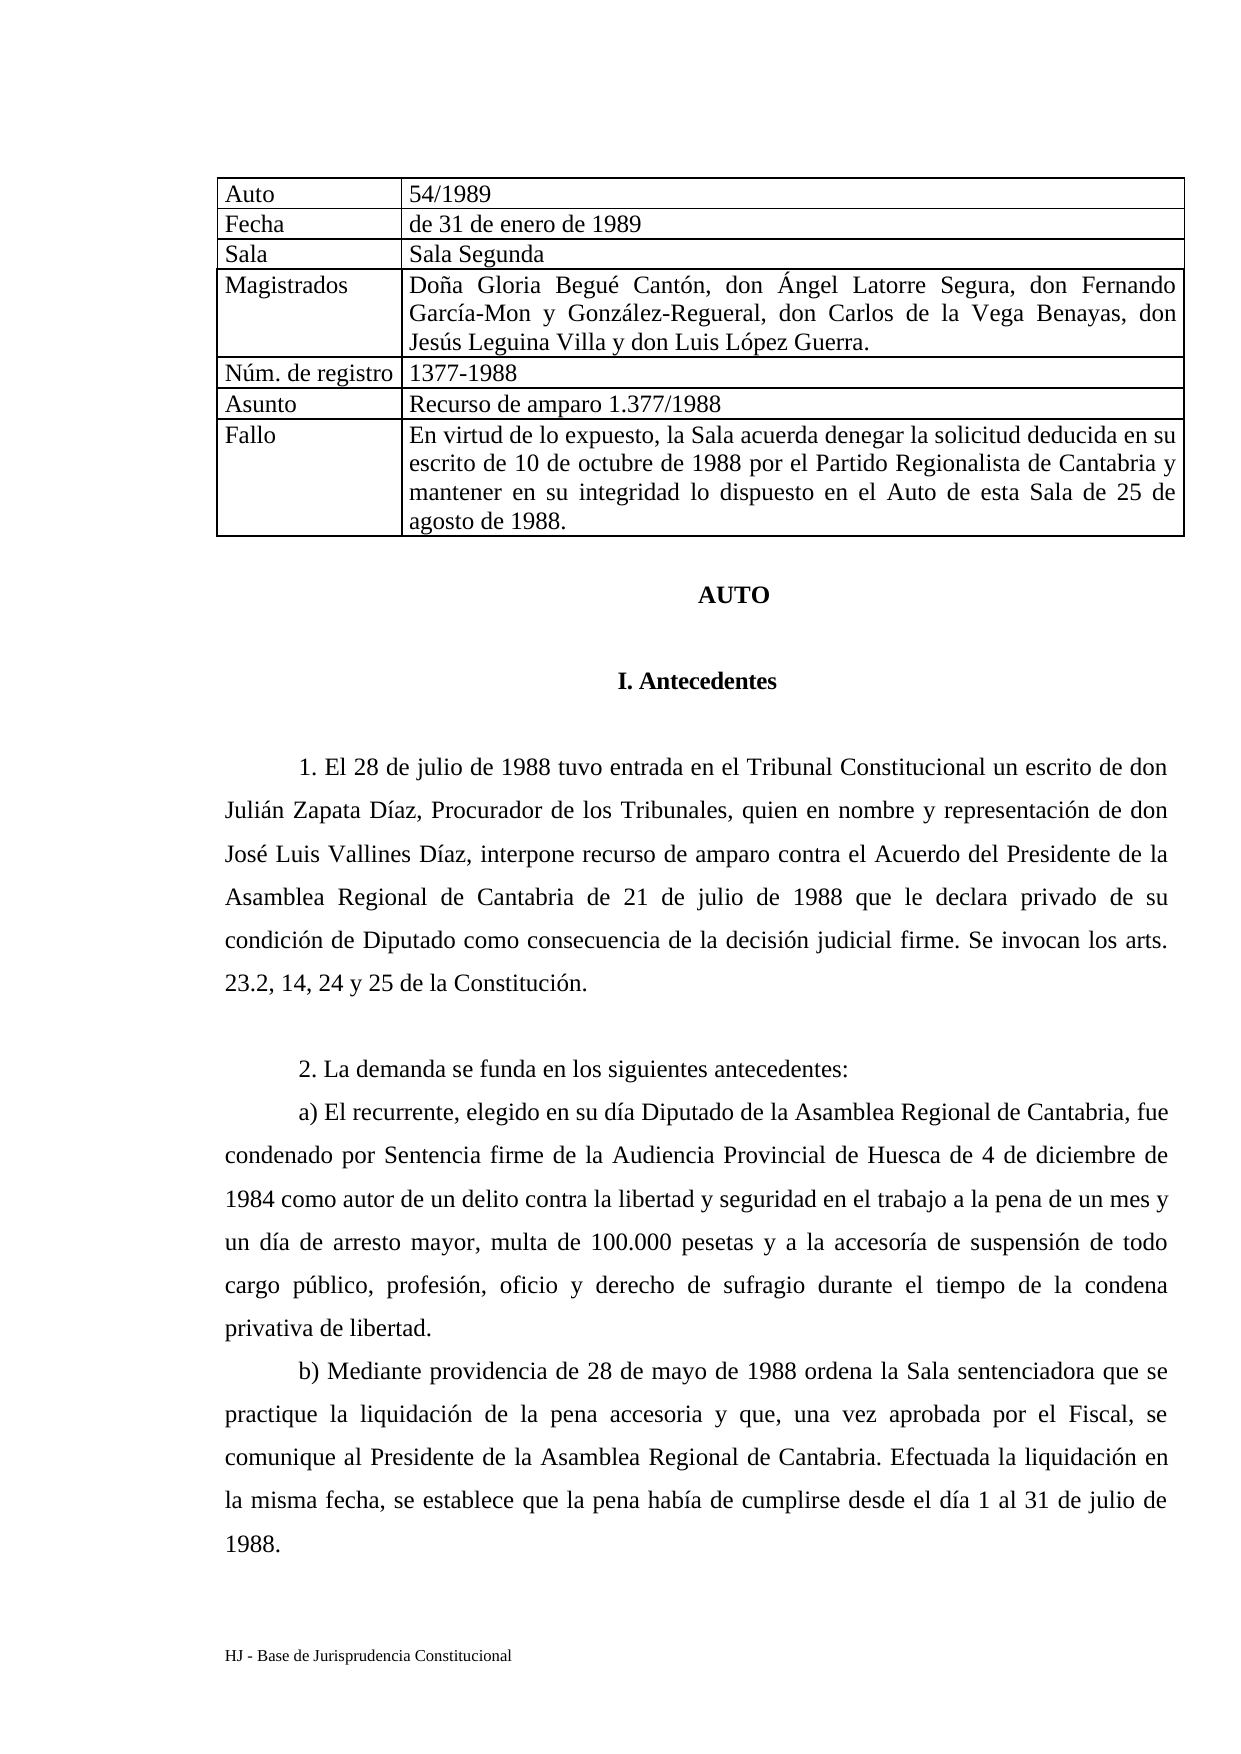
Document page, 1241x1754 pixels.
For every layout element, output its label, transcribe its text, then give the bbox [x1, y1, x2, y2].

text I. Antecedentes [224, 666, 1169, 695]
table_cell En virtud de lo expuesto, la Sala acuerda denegar la solicitud deducida en su escrito de 10 de octubre de 1988 por el Partido Regionalista de Cantabria y mantener en su integridad lo dispuesto en el Auto de esta Sala de 25 de agosto de 1988. [403, 420, 1183, 535]
table_cell Asunto [218, 389, 401, 418]
table_cell Magistrados [218, 270, 401, 356]
table_cell Doña Gloria Begué Cantón, don Ángel Latorre Segura, don Fernando García-Mon y González-Regueral, don Carlos de la Vega Benayas, don Jesús Leguina Villa y don Luis López Guerra. [403, 270, 1183, 356]
table_header Auto [218, 179, 401, 207]
table_header 54/1989 [402, 179, 1184, 207]
table_cell Núm. de registro [218, 358, 401, 387]
table_cell Recurso de amparo 1.377/1988 [403, 389, 1183, 418]
table_cell Fallo [218, 420, 401, 535]
text b) Mediante providencia de 28 de mayo de 1988 ordena la Sala sentenciadora que se practique la liquidación de la pena accesoria y que, una vez aprobada por el Fiscal, se comunique al Presidente de la Asamblea Regional de Cantabria. Efectuada la liquidación en la misma fecha, se establece que la pena había de cumplirse desde el día 1 al 31 de julio de 1988. [224, 1356, 1169, 1557]
text 2. La demanda se funda en los siguientes antecedentes: [224, 1054, 1169, 1083]
table_cell 1377-1988 [403, 358, 1183, 387]
table_cell Fecha [218, 209, 401, 238]
text a) El recurrente, elegido en su día Diputado de la Asamblea Regional de Cantabria, fue condenado por Sentencia firme de la Audiencia Provincial de Huesca de 4 de diciembre de 1984 como autor de un delito contra la libertad y seguridad en el trabajo a la pena de un mes y un día de arresto mayor, multa de 100.000 pesetas y a la accesoría de suspensión de todo cargo público, profesión, oficio y derecho de sufragio durante el tiempo de la condena privativa de libertad. [224, 1097, 1169, 1342]
table_cell Sala Segunda [402, 240, 1184, 268]
table_cell de 31 de enero de 1989 [402, 209, 1184, 238]
text AUTO [224, 580, 1169, 609]
table_cell Sala [218, 240, 401, 268]
text 1. El 28 de julio de 1988 tuvo entrada en el Tribunal Constitucional un escrito de don Julián Zapata Díaz, Procurador de los Tribunales, quien en nombre y representación de don José Luis Vallines Díaz, interpone recurso de amparo contra el Acuerdo del Presidente de la Asamblea Regional de Cantabria de 21 de julio de 1988 que le declara privado de su condición de Diputado como consecuencia de la decisión judicial firme. Se invocan los arts. 23.2, 14, 24 y 25 de la Constitución. [224, 752, 1169, 997]
